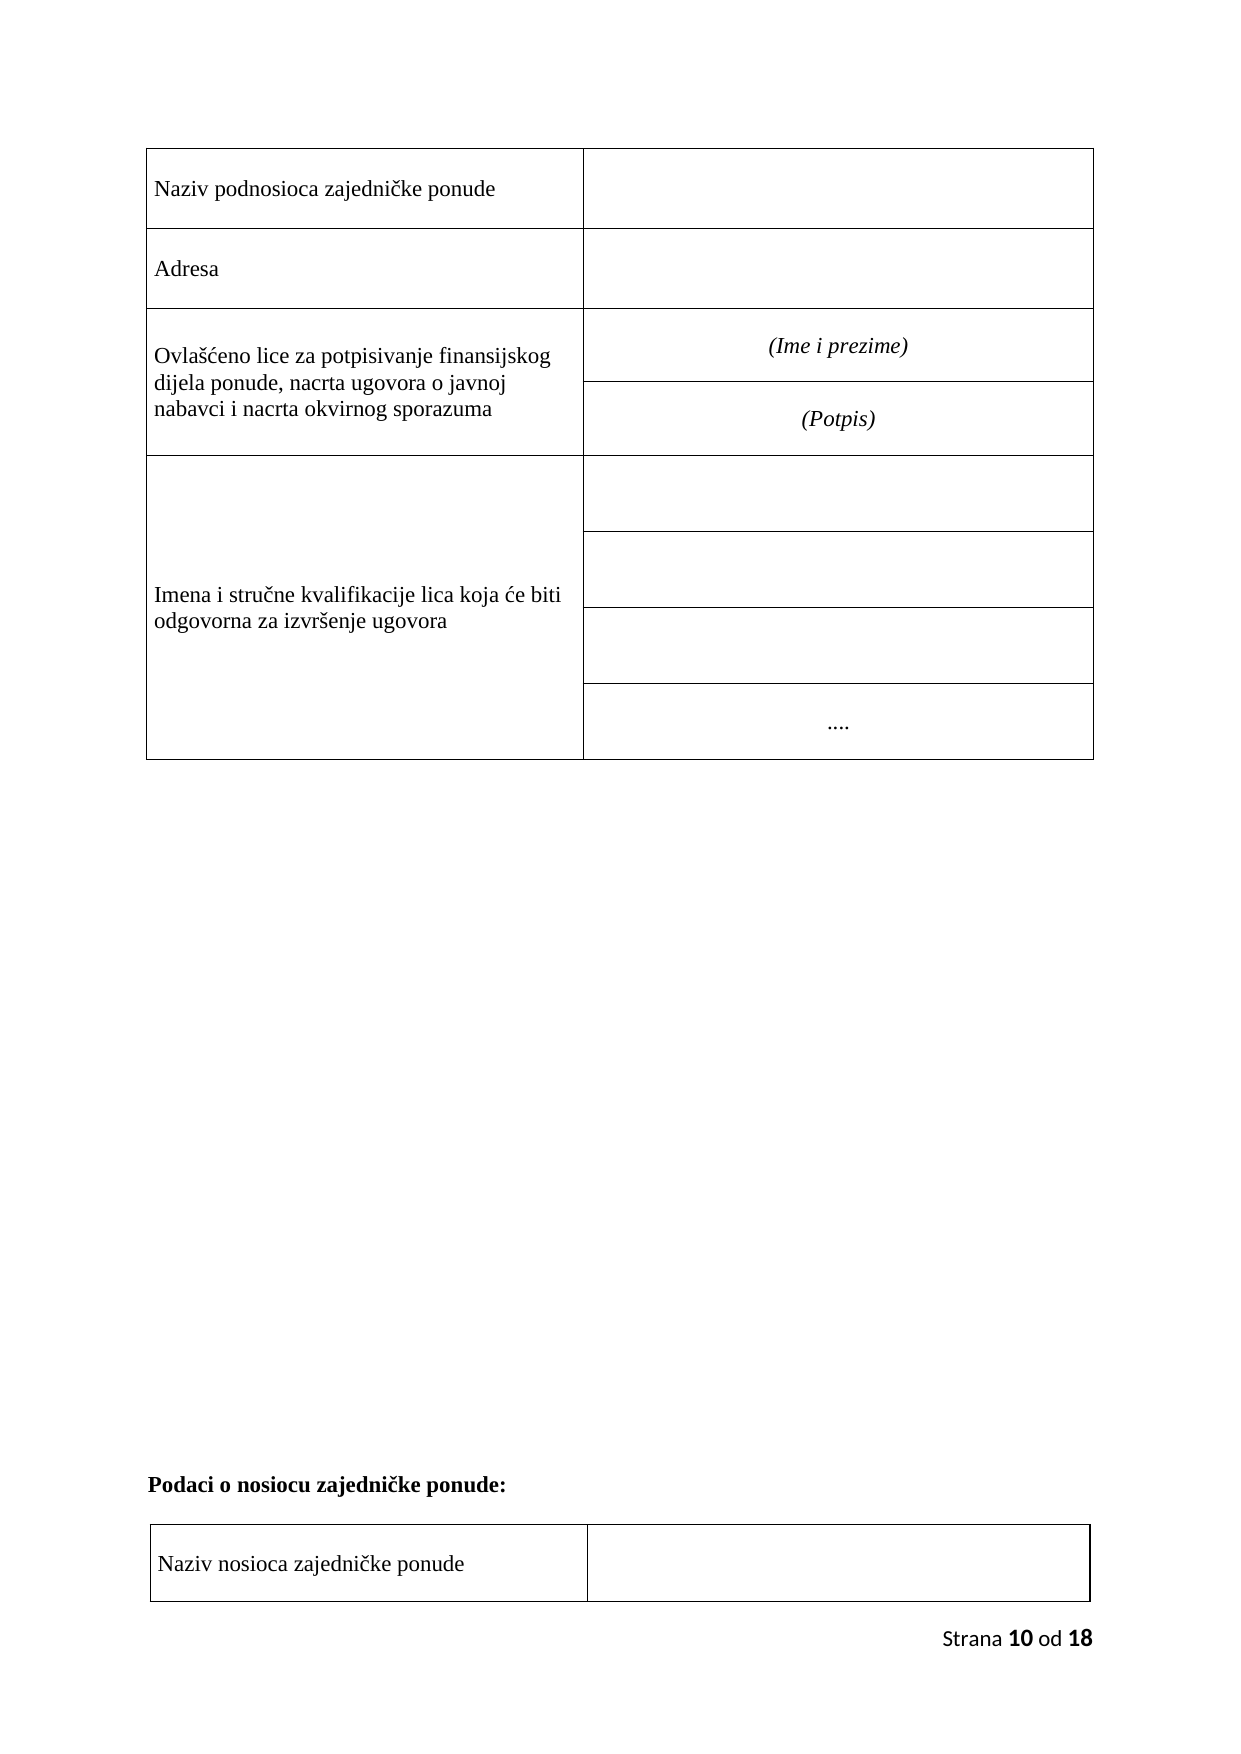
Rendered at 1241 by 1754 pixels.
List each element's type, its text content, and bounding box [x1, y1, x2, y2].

table_cell (Ime i prezime) [584, 309, 1093, 381]
table_cell [584, 456, 1093, 531]
table_header [584, 149, 1093, 228]
table_cell .... [584, 684, 1093, 758]
table_cell Ovlašćeno lice za potpisivanje finansijskog dijela ponude, nacrta ugovora o javnoj nabavci i nacrta okvirnog sporazuma [147, 309, 583, 455]
table_cell Adresa [147, 229, 583, 308]
table_header Naziv podnosioca zajedničke ponude [147, 149, 583, 228]
table_cell [584, 608, 1093, 682]
table_header [588, 1525, 1089, 1601]
table_cell Imena i stručne kvalifikacije lica koja će biti odgovorna za izvršenje ugovora [147, 456, 583, 758]
table_cell [584, 229, 1093, 308]
text Podaci o nosiocu zajedničke ponude: [148, 1471, 1093, 1497]
table_cell (Potpis) [584, 382, 1093, 455]
table_header Naziv nosioca zajedničke ponude [151, 1525, 587, 1601]
table_cell [584, 532, 1093, 607]
